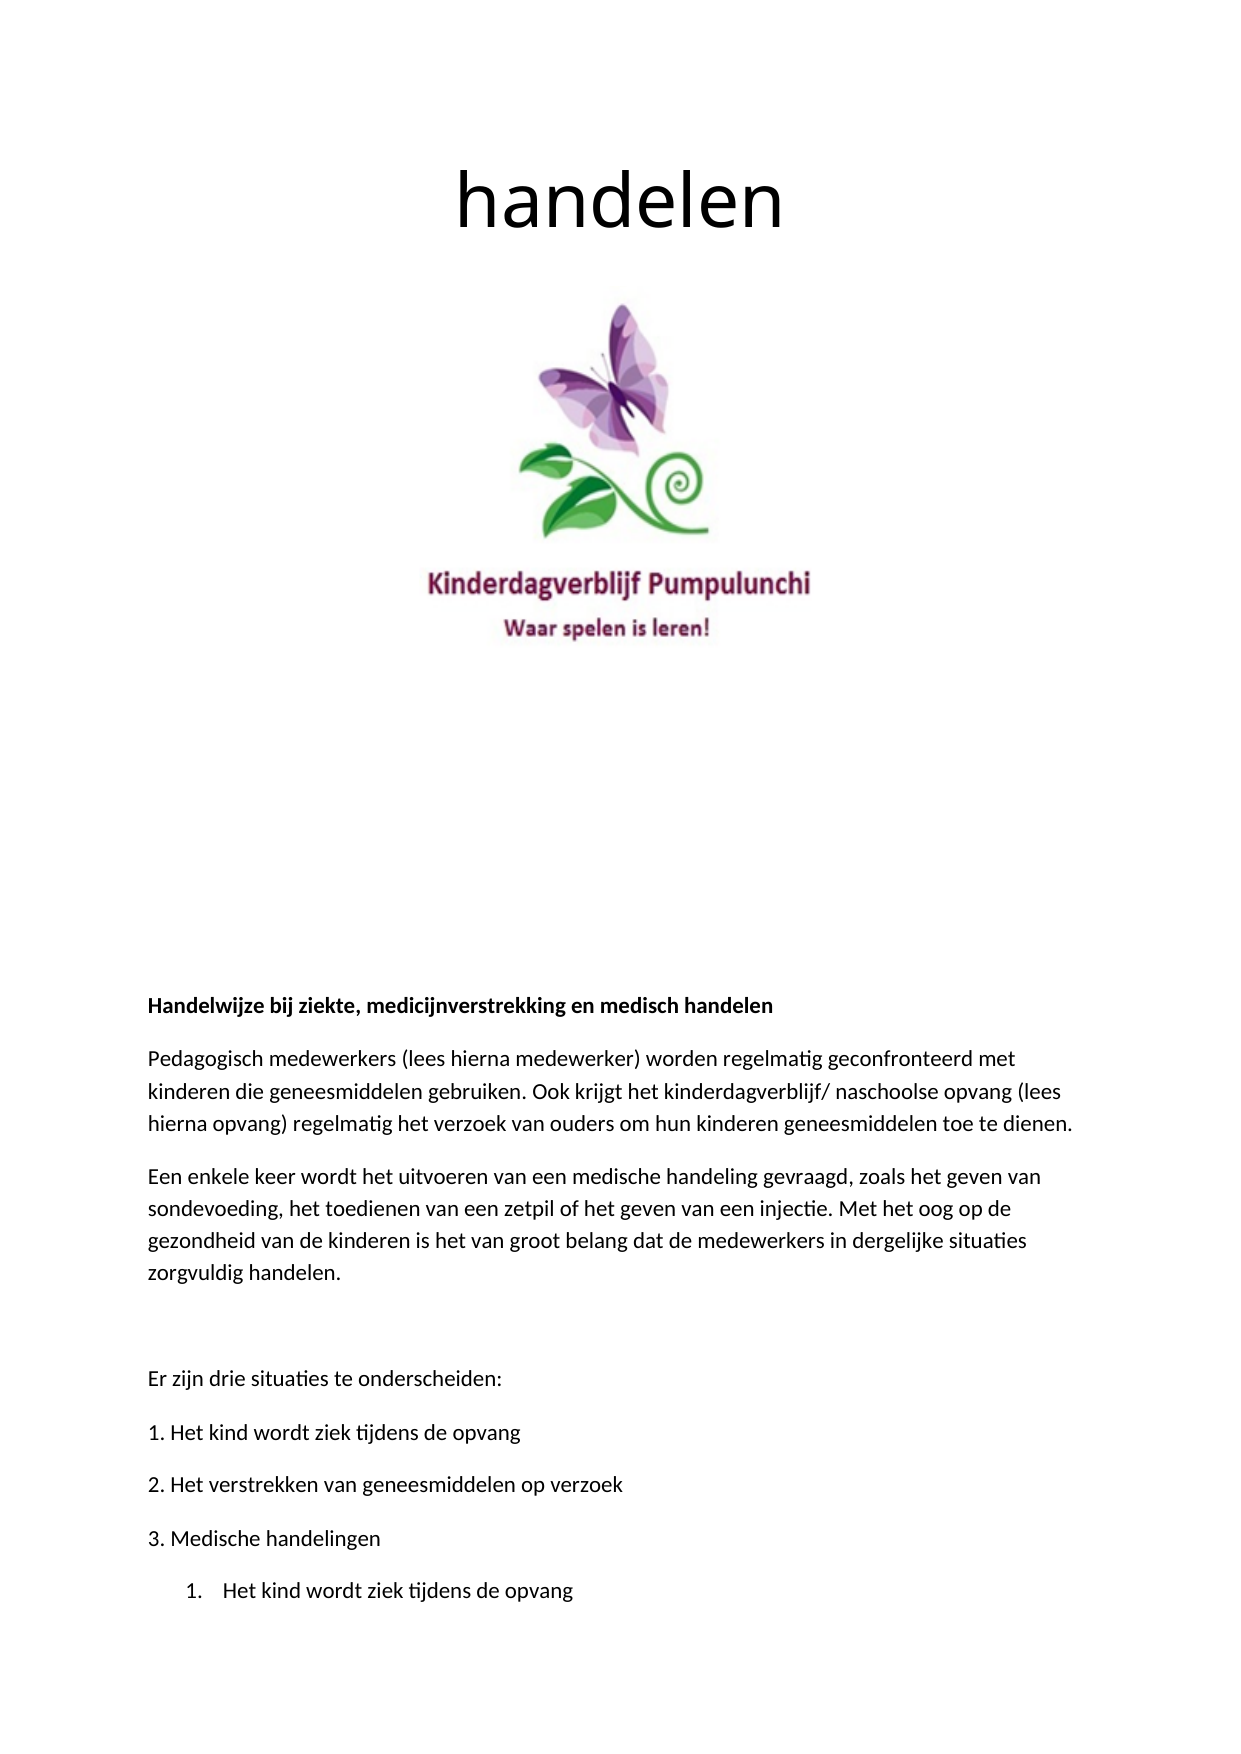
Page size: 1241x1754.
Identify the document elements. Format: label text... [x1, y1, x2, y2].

picture [419, 286, 821, 649]
text Pedagogisch medewerkers (lees hierna medewerker) worden regelmatig geconfronteerd met kinderen die geneesmiddelen gebruiken. Ook krijgt het kinderdagverblijf/ naschoolse opvang (lees hierna opvang) regelmatig het verzoek van ouders om hun kinderen geneesmiddelen toe te dienen. [148, 1044, 1093, 1137]
text 1. Het kind wordt ziek tijdens de opvang [148, 1418, 1093, 1446]
text handelen [148, 148, 1093, 250]
text 2. Het verstrekken van geneesmiddelen op verzoek [148, 1471, 1093, 1499]
text Een enkele keer wordt het uitvoeren van een medische handeling gevraagd, zoals het geven van sondevoeding, het toedienen van een zetpil of het geven van een injectie. Met het oog op de gezondheid van de kinderen is het van groot belang dat de medewerkers in dergelijke situaties zorgvuldig handelen. [148, 1162, 1093, 1287]
text Er zijn drie situaties te onderscheiden: [148, 1364, 1093, 1393]
list Het kind wordt ziek tijdens de opvang [185, 1577, 1093, 1605]
text Handelwijze bij ziekte, medicijnverstrekking en medisch handelen [148, 992, 1093, 1019]
text 3. Medische handelingen [148, 1524, 1093, 1552]
